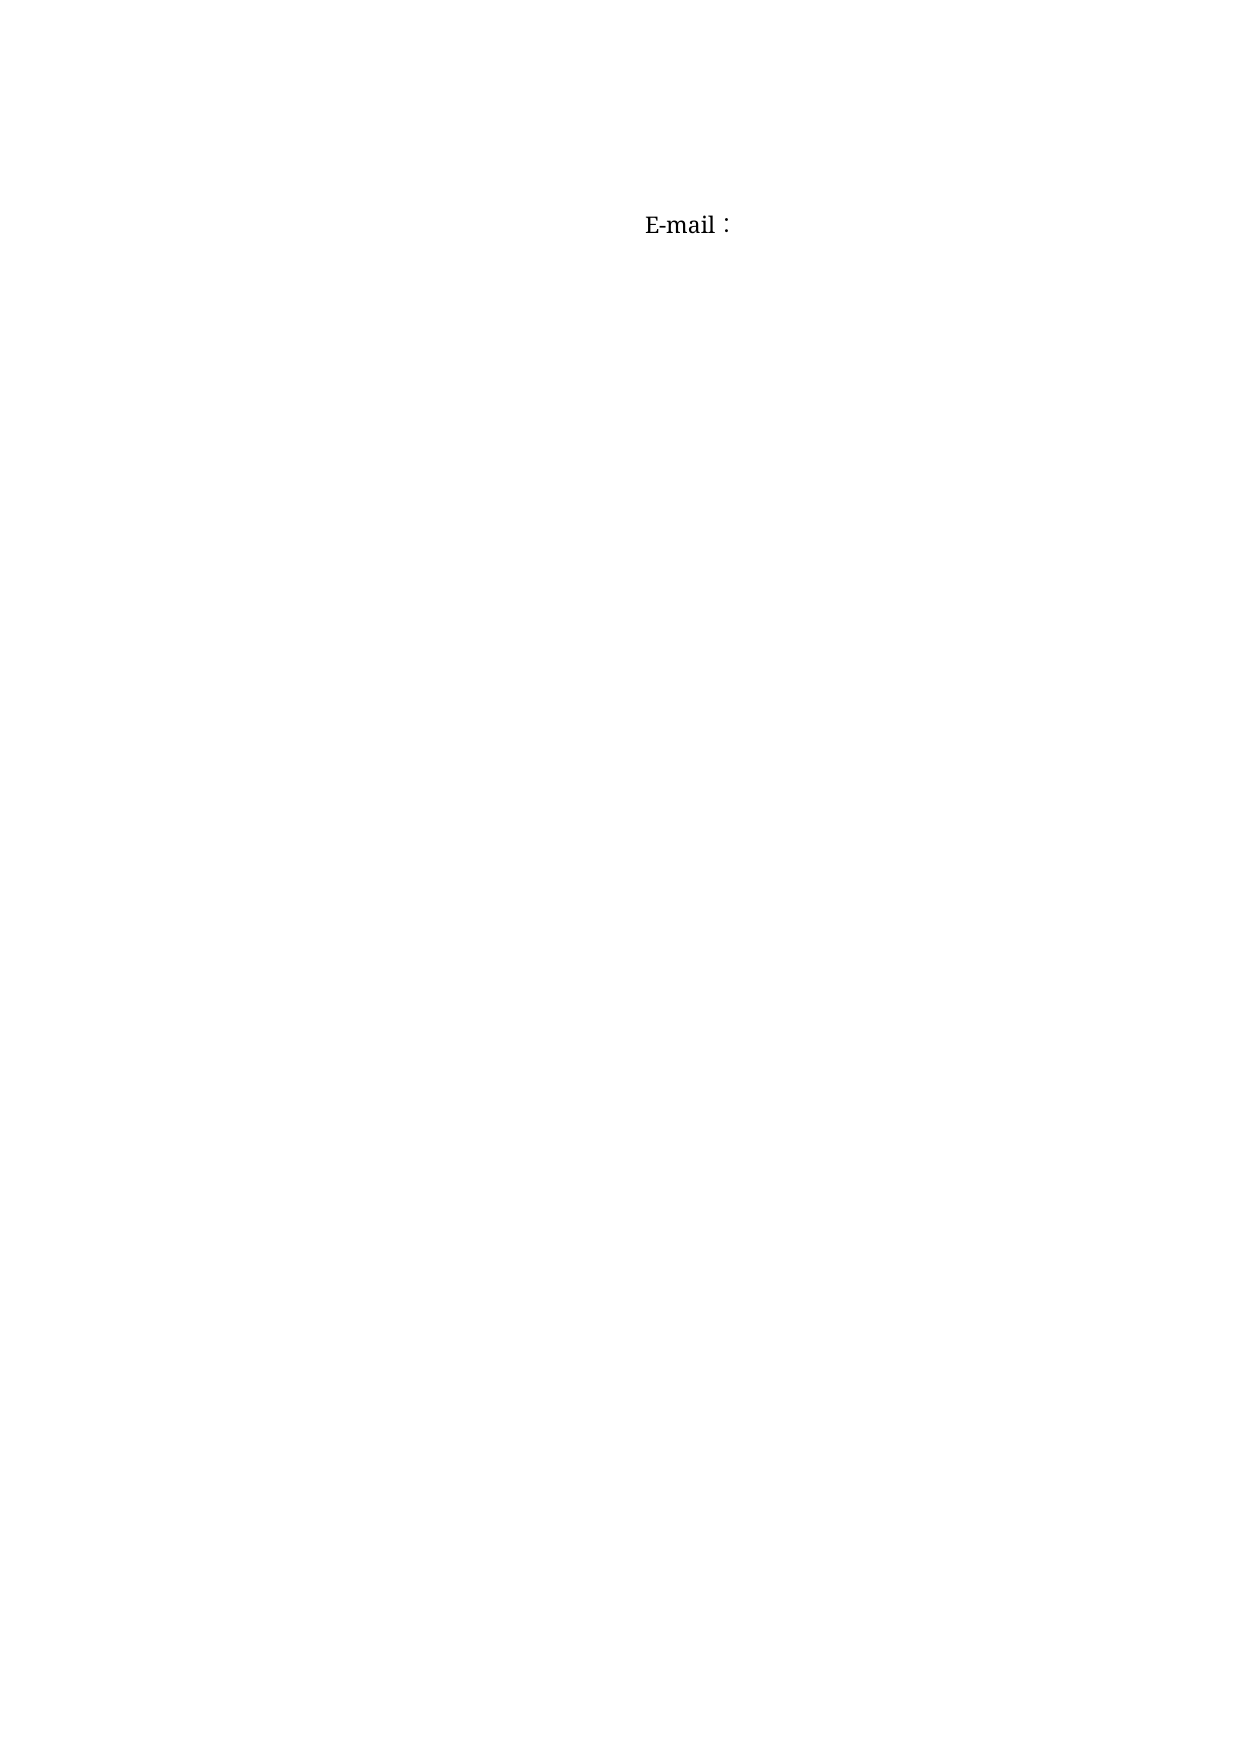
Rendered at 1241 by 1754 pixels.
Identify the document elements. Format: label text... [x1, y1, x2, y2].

text E-mail： [118, 207, 1122, 240]
